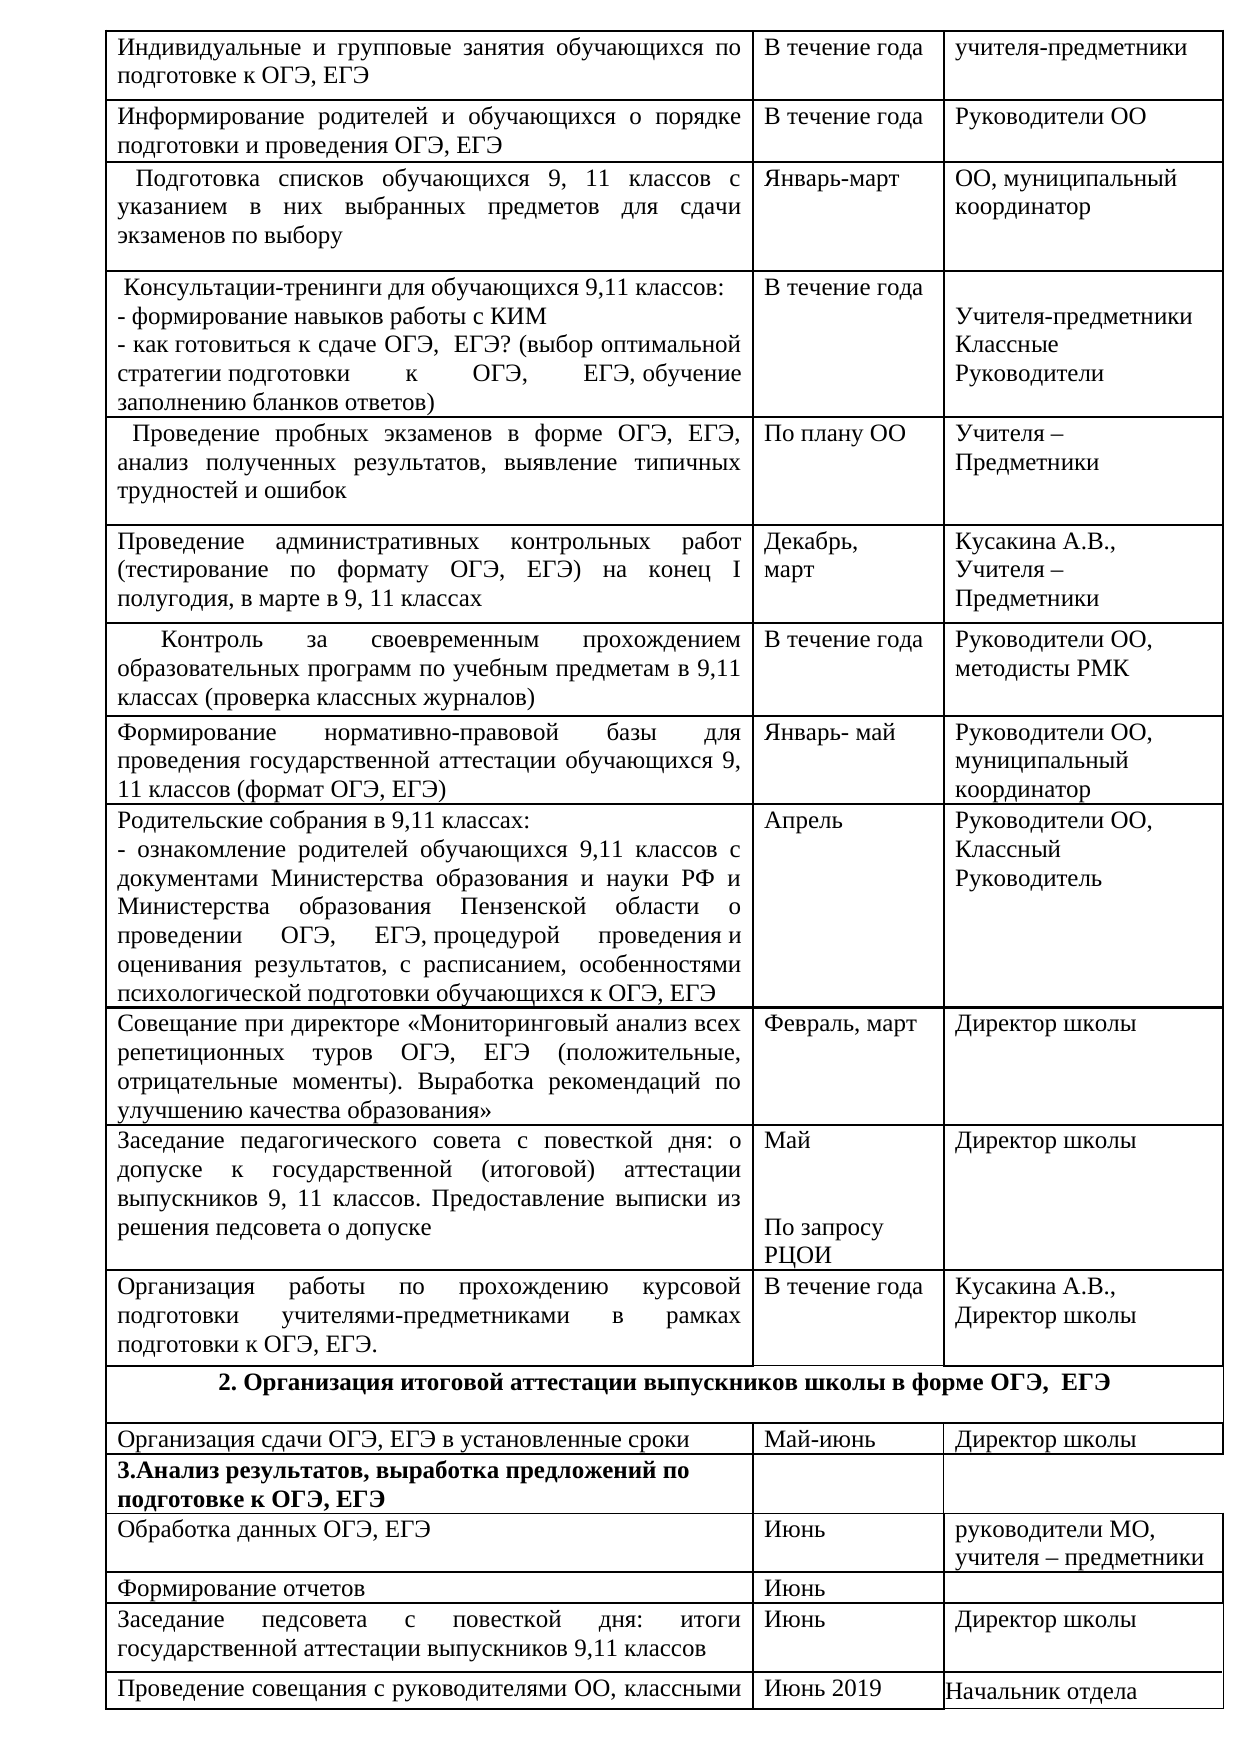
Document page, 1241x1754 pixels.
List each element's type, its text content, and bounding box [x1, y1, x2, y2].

table_cell Директор школы [944, 1424, 1222, 1453]
table_cell руководители МО, учителя – предметники [945, 1514, 1222, 1571]
table_cell [945, 1573, 1222, 1602]
table_cell Апрель [754, 805, 943, 1006]
table_cell В течение года [754, 272, 943, 416]
table_cell Директор школы [945, 1126, 1222, 1269]
table_cell Июнь 2019 [754, 1673, 943, 1707]
table_cell Руководители ОО, муниципальный координатор [945, 717, 1222, 803]
table_cell Январь-март [754, 163, 943, 270]
table_cell Июнь [754, 1604, 943, 1671]
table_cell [945, 1671, 1223, 1707]
table_cell [944, 1455, 1223, 1513]
table_cell Информирование родителей и обучающихся о порядке подготовки и проведения ОГЭ, ЕГЭ [107, 101, 752, 161]
table_cell [754, 1455, 943, 1513]
table_cell Февраль, март [754, 1009, 943, 1123]
table_cell Руководители ОО [945, 101, 1222, 161]
table_cell учителя-предметники [945, 32, 1222, 99]
table_cell Руководители ОО, Классный Руководитель [945, 805, 1222, 1006]
table_cell Учителя-предметники Классные Руководители [945, 272, 1222, 416]
table_cell Июнь [754, 1573, 943, 1602]
table_cell Май По запросу РЦОИ [754, 1126, 943, 1269]
table_cell В течение года [754, 101, 943, 161]
table_cell Индивидуальные и групповые занятия обучающихся по подготовке к ОГЭ, ЕГЭ [107, 32, 752, 99]
table_cell Организация работы по прохождению курсовой подготовки учителями-предметниками в рамках подготовки к ОГЭ, ЕГЭ. [107, 1271, 752, 1365]
table_cell Руководители ОО, методисты РМК [945, 624, 1222, 715]
table_cell Учителя – Предметники [945, 418, 1222, 524]
table_cell Кусакина А.В., Учителя – Предметники [945, 526, 1222, 622]
table_cell 3.Анализ результатов, выработка предложений по подготовке к ОГЭ, ЕГЭ [107, 1455, 752, 1513]
table_cell Формирование отчетов [107, 1573, 752, 1602]
table_cell В течение года [754, 1271, 943, 1365]
table_cell По плану ОО [754, 418, 943, 524]
table_cell Директор школы [945, 1604, 1223, 1671]
table_cell Консультации-тренинги для обучающихся 9,11 классов: - формирование навыков работы с КИМ - как готовиться к сдаче ОГЭ, ЕГЭ? (выбор оптимальной стратегии подготовки к ОГЭ, ЕГЭ, обучение заполнению бланков ответов) [107, 272, 752, 416]
table_cell Заседание педагогического совета с повесткой дня: о допуске к государственной (итоговой) аттестации выпускников 9, 11 классов. Предоставление выписки из решения педсовета о допуске [107, 1126, 752, 1269]
table_cell Родительские собрания в 9,11 классах: - ознакомление родителей обучающихся 9,11 классов с документами Министерства образования и науки РФ и Министерства образования Пензенской области о проведении ОГЭ, ЕГЭ, процедурой проведения и оценивания результатов, с расписанием, особенностями психологической подготовки обучающихся к ОГЭ, ЕГЭ [107, 805, 752, 1006]
table_cell 2. Организация итоговой аттестации выпускников школы в форме ОГЭ, ЕГЭ [107, 1366, 1223, 1422]
table_cell Кусакина А.В., Директор школы [945, 1271, 1222, 1365]
table_cell Контроль за своевременным прохождением образовательных программ по учебным предметам в 9,11 классах (проверка классных журналов) [107, 624, 752, 715]
table_cell Январь- май [754, 717, 943, 803]
table_cell Проведение административных контрольных работ (тестирование по формату ОГЭ, ЕГЭ) на конец I полугодия, в марте в 9, 11 классах [107, 526, 752, 622]
table_cell Директор школы [945, 1009, 1222, 1123]
table_cell Совещание при директоре «Мониторинговый анализ всех репетиционных туров ОГЭ, ЕГЭ (положительные, отрицательные моменты). Выработка рекомендаций по улучшению качества образования» [107, 1009, 752, 1123]
table_cell Июнь [754, 1514, 943, 1571]
table_cell Проведение пробных экзаменов в форме ОГЭ, ЕГЭ, анализ полученных результатов, выявление типичных трудностей и ошибок [107, 418, 752, 524]
table_cell Май-июнь [754, 1424, 943, 1453]
table_cell В течение года [754, 32, 943, 99]
table_cell ОО, муниципальный координатор [945, 163, 1222, 270]
table_cell Организация сдачи ОГЭ, ЕГЭ в установленные сроки [107, 1424, 752, 1453]
table_cell Обработка данных ОГЭ, ЕГЭ [107, 1514, 752, 1571]
table_cell Формирование нормативно-правовой базы для проведения государственной аттестации обучающихся 9, 11 классов (формат ОГЭ, ЕГЭ) [107, 717, 752, 803]
table_cell Декабрь, март [754, 526, 943, 622]
table_cell В течение года [754, 624, 943, 715]
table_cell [107, 1673, 752, 1707]
table_cell Заседание педсовета с повесткой дня: итоги государственной аттестации выпускников 9,11 классов [107, 1604, 752, 1671]
table_cell Подготовка списков обучающихся 9, 11 классов с указанием в них выбранных предметов для сдачи экзаменов по выбору [107, 163, 752, 270]
